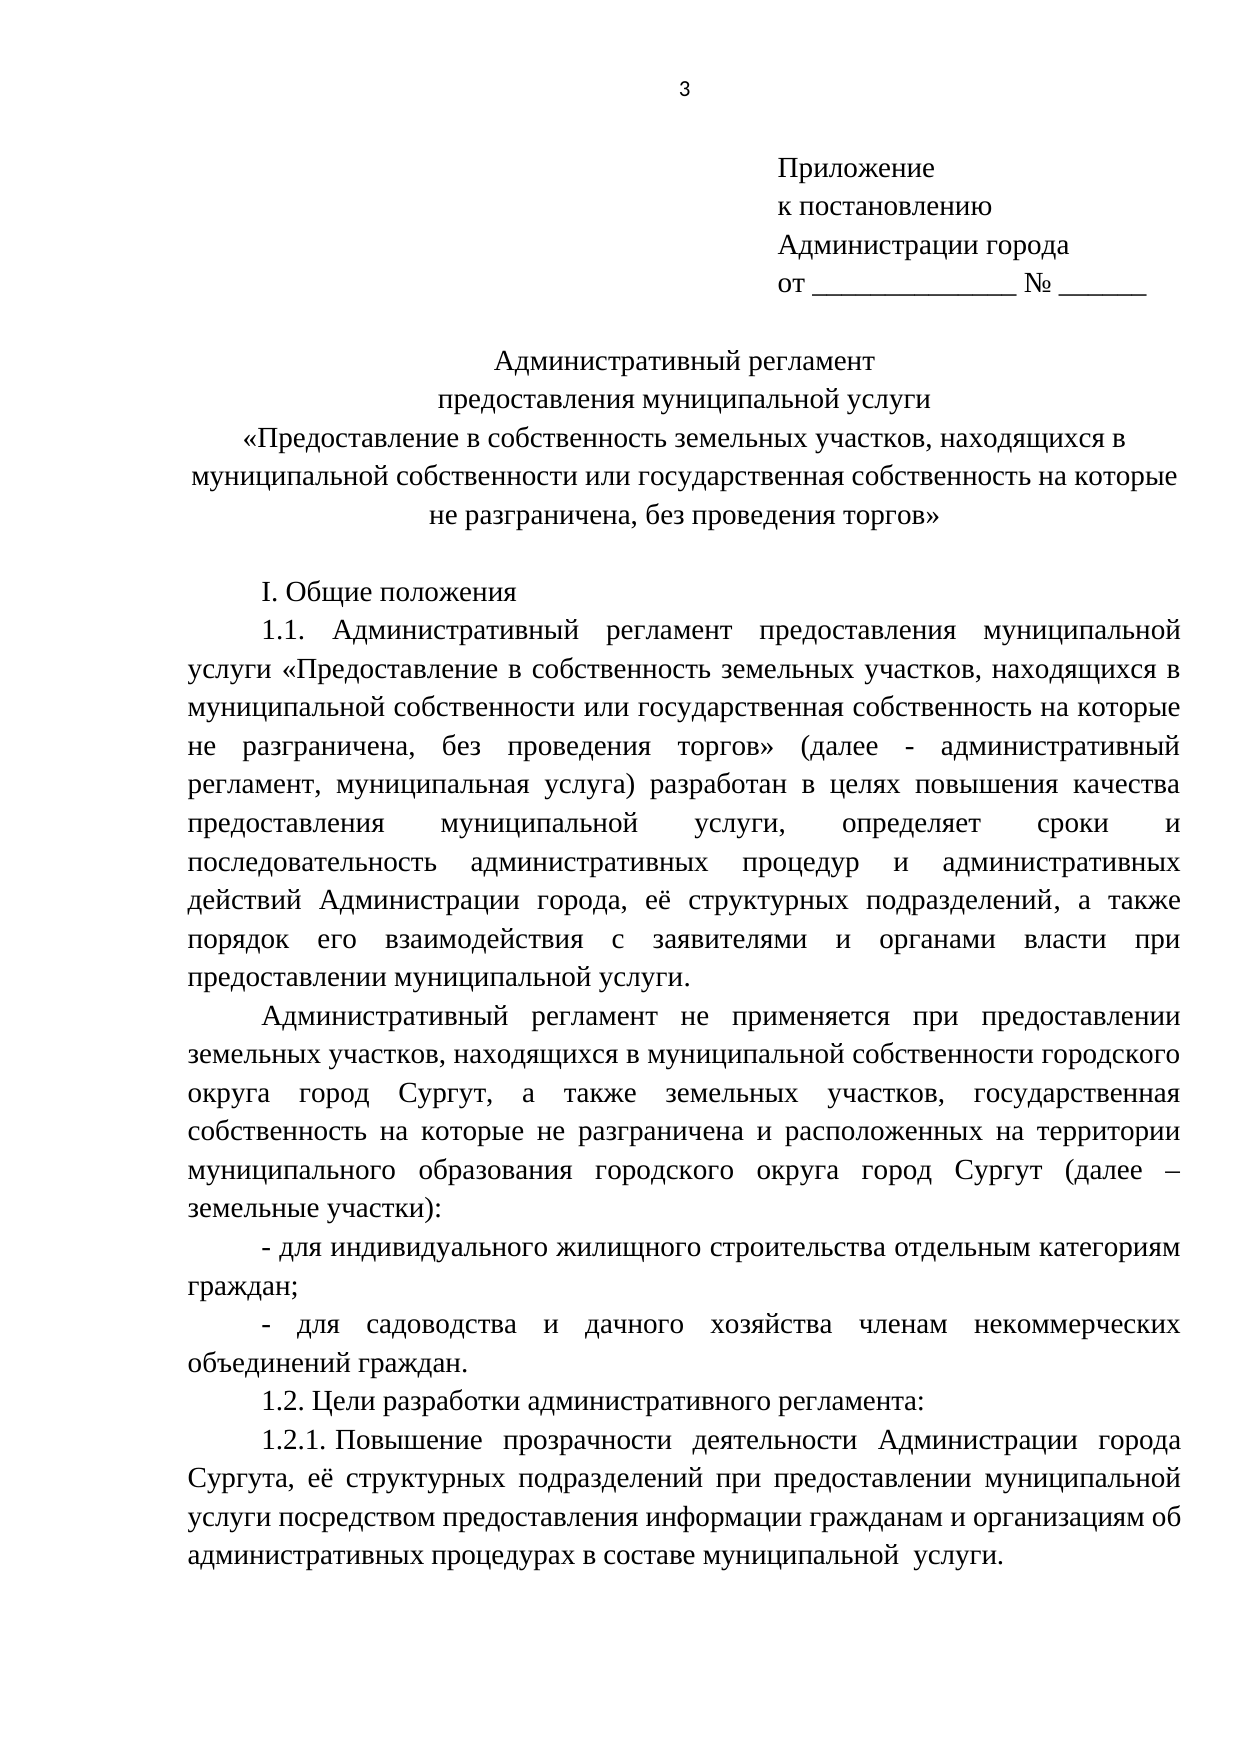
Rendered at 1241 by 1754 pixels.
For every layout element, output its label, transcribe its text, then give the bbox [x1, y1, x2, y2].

text Административный регламент [187, 343, 1181, 376]
text - для садоводства и дачного хозяйства членам некоммерческих объединений граждан. [187, 1306, 1181, 1378]
text «Предоставление в собственность земельных участков, находящихся в муниципальной собственности или государственная собственность на которые не разграничена, без проведения торгов» [187, 420, 1181, 530]
text - для индивидуального жилищного строительства отдельным категориям граждан; [187, 1229, 1181, 1301]
text Административный регламент не применяется при предоставлении земельных участков, находящихся в муниципальной собственности городского округа город Сургут, а также земельных участков, государственная собственность на которые не разграничена и расположенных на территории муниципального образования городского округа город Сургут (далее – земельные участки): [187, 998, 1181, 1224]
text 1.1. Административный регламент предоставления муниципальной услуги «Предоставление в собственность земельных участков, находящихся в муниципальной собственности или государственная собственность на которые не разграничена, без проведения торгов» (далее - административный регламент, муниципальная услуга) разработан в целях повышения качества предоставления муниципальной услуги, определяет сроки и последовательность административных процедур и административных действий Администрации города, её структурных подразделений, а также порядок его взаимодействия с заявителями и органами власти при предоставлении муниципальной услуги. [187, 612, 1181, 993]
text Администрации города [704, 227, 1181, 261]
text к постановлению [704, 188, 1181, 222]
text предоставления муниципальной услуги [187, 381, 1181, 415]
text 1.2.1. Повышение прозрачности деятельности Администрации города Сургута, её структурных подразделений при предоставлении муниципальной услуги посредством предоставления информации гражданам и организациям об административных процедурах в составе муниципальной услуги. [187, 1422, 1181, 1571]
text 1.2. Цели разработки административного регламента: [187, 1383, 1181, 1417]
text I. Общие положения [187, 574, 1181, 607]
text от ______________ № ______ [704, 266, 1181, 299]
text Приложение [704, 150, 1181, 183]
